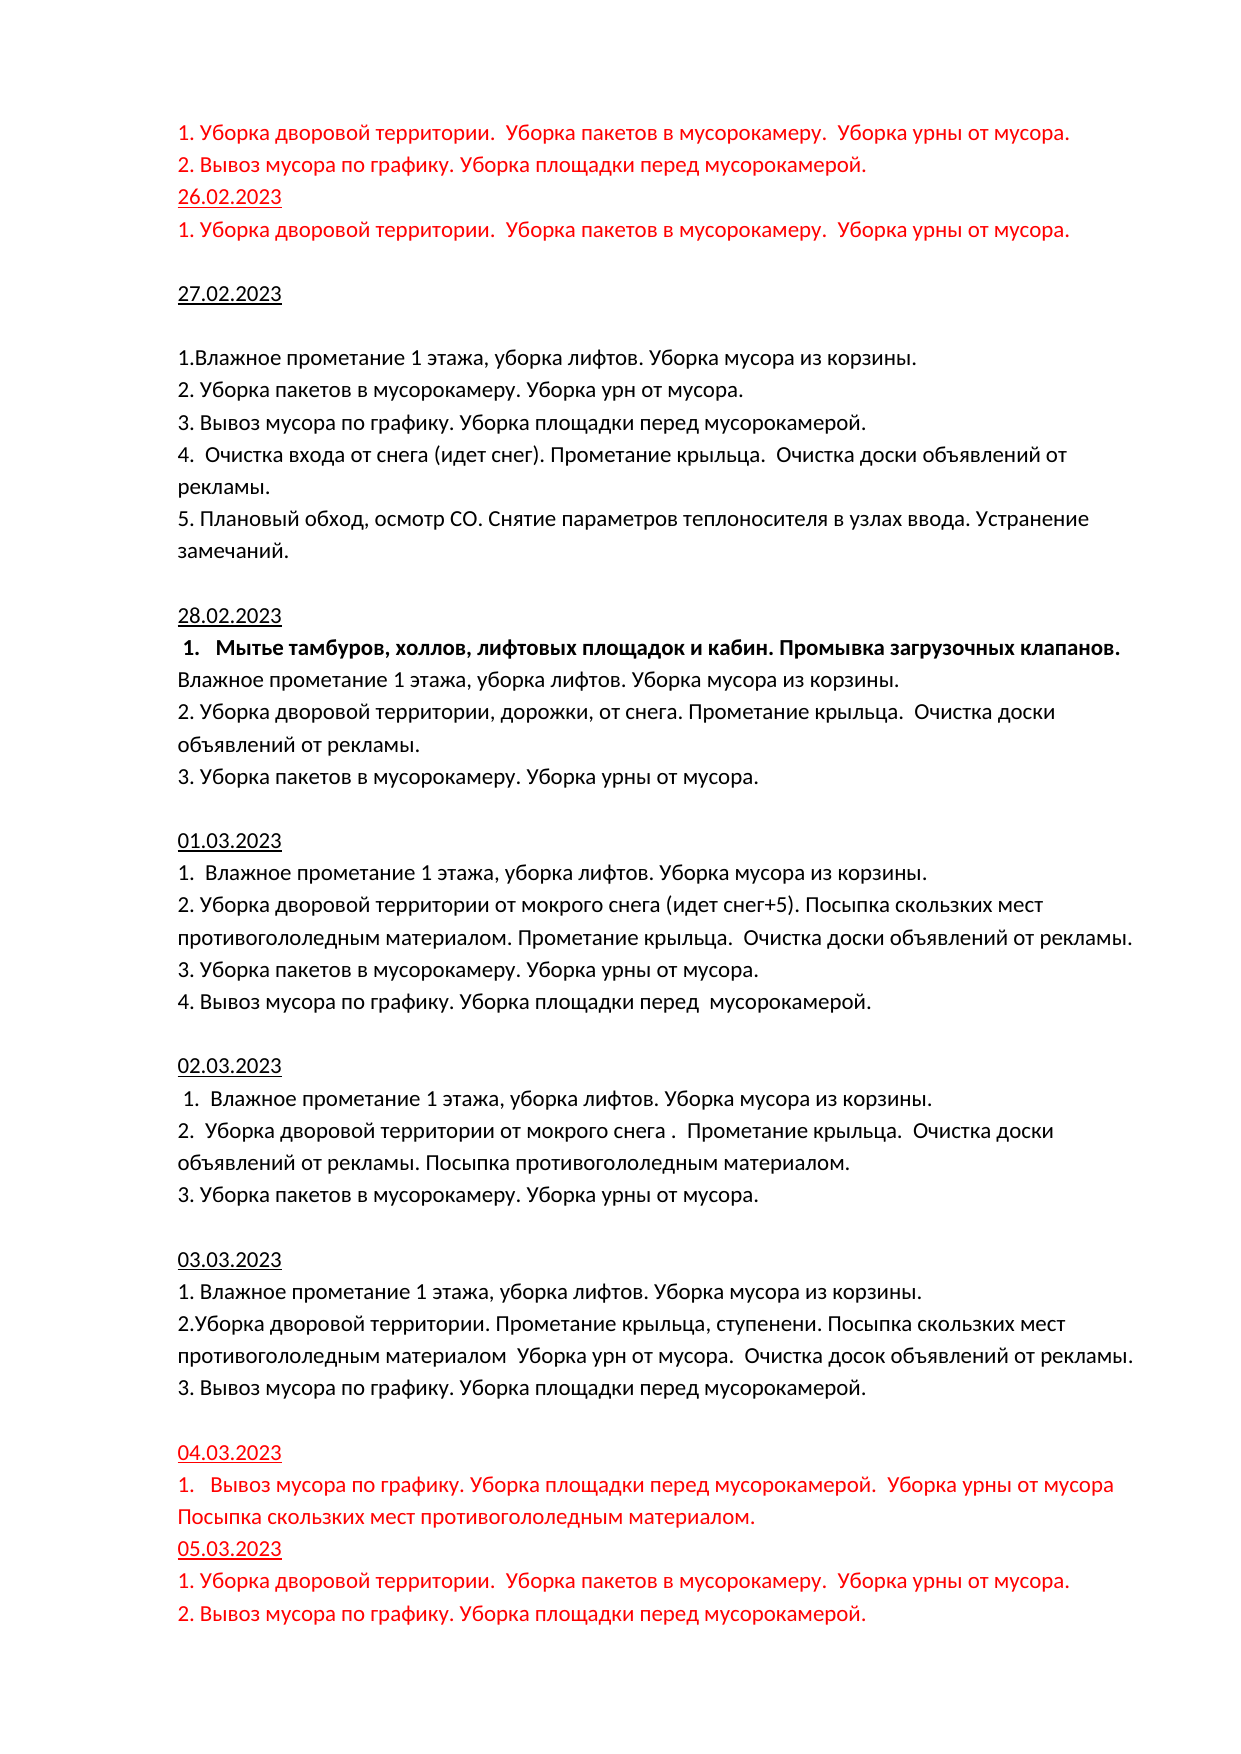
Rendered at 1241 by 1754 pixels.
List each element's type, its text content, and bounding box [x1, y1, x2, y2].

text 01.03.2023 [177, 826, 1152, 854]
text 1. Уборка дворовой территории. Уборка пакетов в мусорокамеру. Уборка урны от мусора. [177, 215, 1152, 243]
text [177, 118, 1152, 146]
text 04.03.2023 [177, 1438, 1152, 1466]
text 2. Уборка дворовой территории, дорожки, от снега. Прометание крыльца. Очистка доски объявлений от рекламы. [177, 697, 1152, 758]
text 2. Уборка дворовой территории от мокрого снега (идет снег+5). Посыпка скользких мест противогололедным материалом. Прометание крыльца. Очистка доски объявлений от рекламы. [177, 891, 1152, 951]
text 03.03.2023 [177, 1245, 1152, 1273]
text 1. Мытье тамбуров, холлов, лифтовых площадок и кабин. Промывка загрузочных клапанов. Влажное прометание 1 этажа, уборка лифтов. Уборка мусора из корзины. [177, 633, 1152, 693]
text 1. Вывоз мусора по графику. Уборка площадки перед мусорокамерой. Уборка урны от мусора [177, 1470, 1152, 1498]
text 2.Уборка дворовой территории. Прометание крыльца, ступенени. Посыпка скользких мест противогололедным материалом Уборка урн от мусора. Очистка досок объявлений от рекламы. [177, 1309, 1152, 1369]
text 27.02.2023 [177, 279, 1152, 307]
text 2. Вывоз мусора по графику. Уборка площадки перед мусорокамерой. [177, 150, 1152, 178]
text 3. Уборка пакетов в мусорокамеру. Уборка урны от мусора. [177, 1180, 1152, 1208]
text 1.Влажное прометание 1 этажа, уборка лифтов. Уборка мусора из корзины. [177, 343, 1152, 371]
text 4. Вывоз мусора по графику. Уборка площадки перед мусорокамерой. [177, 987, 1152, 1015]
text 1. Влажное прометание 1 этажа, уборка лифтов. Уборка мусора из корзины. [177, 1084, 1152, 1112]
text 1. Влажное прометание 1 этажа, уборка лифтов. Уборка мусора из корзины. [177, 1277, 1152, 1305]
text 3. Вывоз мусора по графику. Уборка площадки перед мусорокамерой. [177, 408, 1152, 436]
text 02.03.2023 [177, 1052, 1152, 1079]
text 3. Вывоз мусора по графику. Уборка площадки перед мусорокамерой. [177, 1373, 1152, 1401]
text 2. Уборка пакетов в мусорокамеру. Уборка урн от мусора. [177, 376, 1152, 404]
text 26.02.2023 [177, 182, 1152, 211]
text 2. Уборка дворовой территории от мокрого снега . Прометание крыльца. Очистка доски объявлений от рекламы. Посыпка противогололедным материалом. [177, 1116, 1152, 1176]
text 1. Уборка дворовой территории. Уборка пакетов в мусорокамеру. Уборка урны от мусора. [177, 1567, 1152, 1594]
text 5. Плановый обход, осмотр СО. Снятие параметров теплоносителя в узлах ввода. Устранение замечаний. [177, 504, 1152, 564]
text 4. Очистка входа от снега (идет снег). Прометание крыльца. Очистка доски объявлений от рекламы. [177, 440, 1152, 500]
text Посыпка скользких мест противогололедным материалом. [177, 1502, 1152, 1530]
text 3. Уборка пакетов в мусорокамеру. Уборка урны от мусора. [177, 762, 1152, 790]
text 1. Влажное прометание 1 этажа, уборка лифтов. Уборка мусора из корзины. [177, 858, 1152, 886]
text 2. Вывоз мусора по графику. Уборка площадки перед мусорокамерой. [177, 1599, 1152, 1627]
text 28.02.2023 [177, 601, 1152, 629]
text 05.03.2023 [177, 1534, 1152, 1562]
text 3. Уборка пакетов в мусорокамеру. Уборка урны от мусора. [177, 955, 1152, 983]
